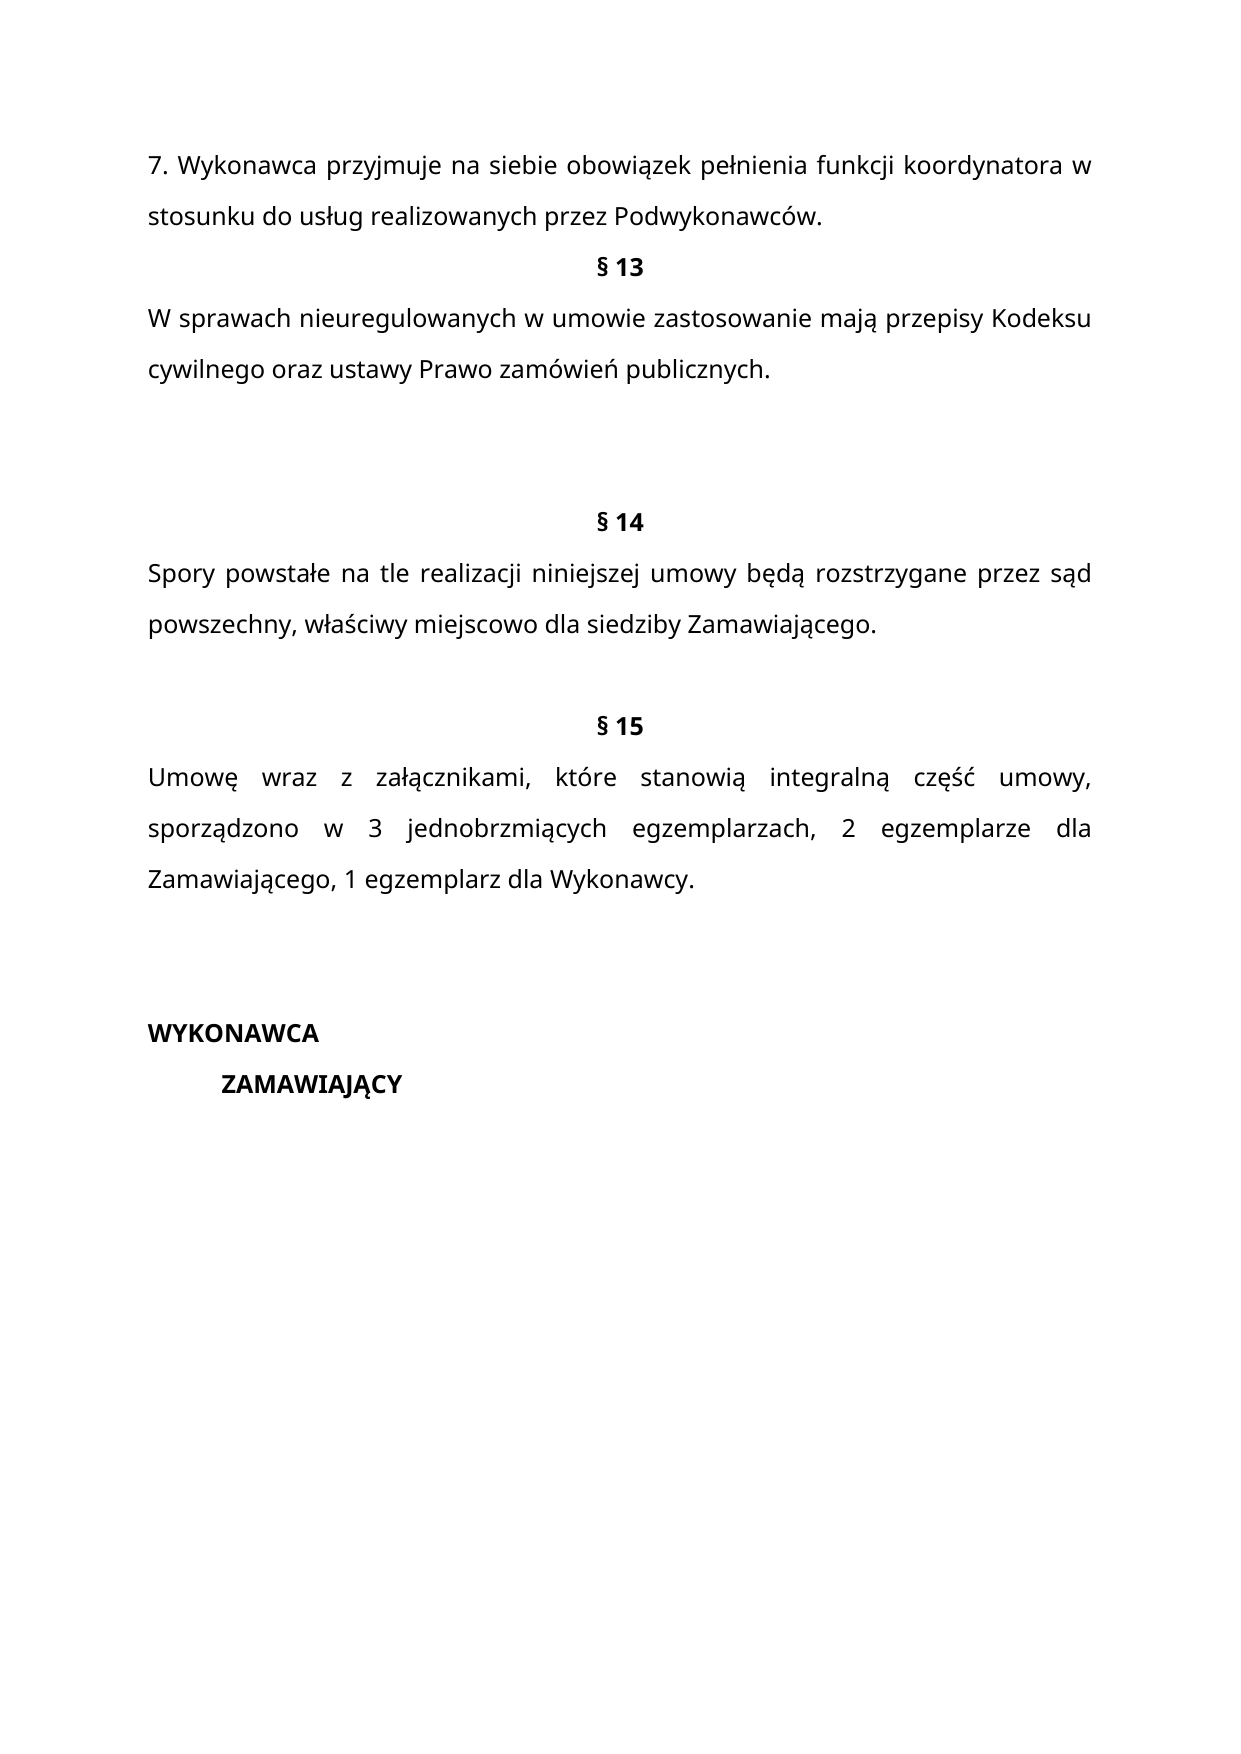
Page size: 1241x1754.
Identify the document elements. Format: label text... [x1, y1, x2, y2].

text § 13 [148, 250, 1093, 284]
text § 14 [148, 505, 1093, 539]
text § 15 [148, 709, 1093, 743]
text 7. Wykonawca przyjmuje na siebie obowiązek pełnienia funkcji koordynatora w stosunku do usług realizowanych przez Podwykonawców. [148, 148, 1093, 233]
text WYKONAWCA ZAMAWIAJĄCY [148, 1015, 1093, 1100]
text W sprawach nieuregulowanych w umowie zastosowanie mają przepisy Kodeksu cywilnego oraz ustawy Prawo zamówień publicznych. [148, 301, 1093, 386]
text Spory powstałe na tle realizacji niniejszej umowy będą rozstrzygane przez sąd powszechny, właściwy miejscowo dla siedziby Zamawiającego. [148, 556, 1093, 641]
text Umowę wraz z załącznikami, które stanowią integralną część umowy, sporządzono w 3 jednobrzmiących egzemplarzach, 2 egzemplarze dla Zamawiającego, 1 egzemplarz dla Wykonawcy. [148, 760, 1093, 896]
